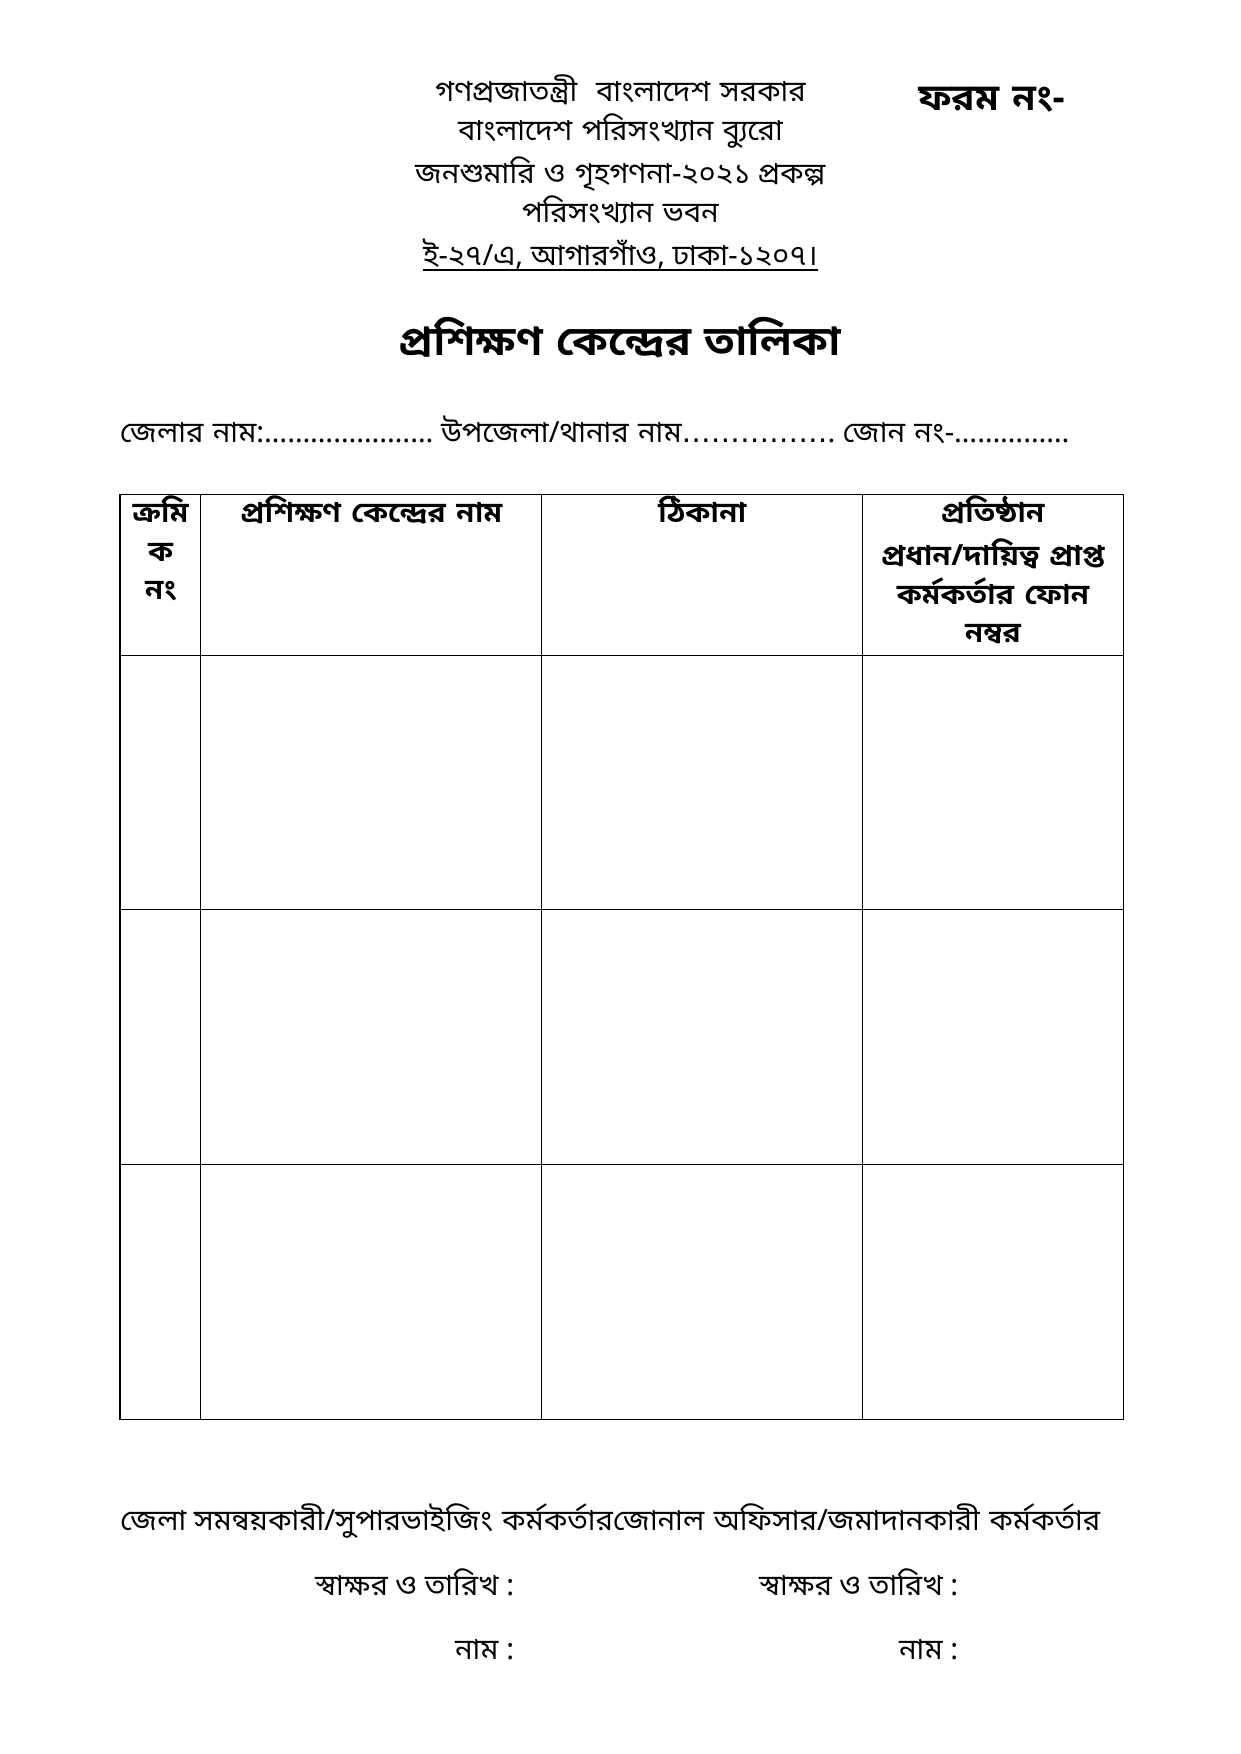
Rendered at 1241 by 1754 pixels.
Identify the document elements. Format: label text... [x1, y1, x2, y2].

table_header ক্রমিক নং [121, 495, 200, 654]
text গণপ্রজাতন্ত্রী বাংলাদেশ সরকার [120, 75, 899, 114]
table_cell [121, 910, 200, 1164]
text জনশুমারি ও গৃহগণনা-২০২১ প্রকল্প [120, 152, 1120, 195]
table_cell [863, 1165, 1123, 1419]
table_cell [542, 656, 862, 909]
table_header ঠিকানা [542, 495, 862, 654]
text জেলা সমন্বয়কারী/সুপারভাইজিং কর্মকর্তার জোনাল অফিসার/জমাদানকারী কর্মকর্তার [120, 1499, 1120, 1542]
table_cell [542, 910, 862, 1164]
table_cell [121, 1165, 200, 1419]
text বাংলাদেশ পরিসংখ্যান ব্যুরো [120, 114, 1120, 152]
table_cell [201, 910, 541, 1164]
text পরিসংখ্যান ভবন [120, 195, 1120, 234]
text প্রশিক্ষণ কেন্দ্রের তালিকা [120, 317, 1120, 372]
text জেলার নাম:…………….…… উপজেলা/থানার নাম……………. জোন নং-…………… [120, 412, 1120, 454]
table_header প্রতিষ্ঠান প্রধান/দায়িত্ব প্রাপ্ত কর্মকর্তার ফোন নম্বর [863, 495, 1123, 654]
text স্বাক্ষর ও তারিখ : স্বাক্ষর ও তারিখ : [120, 1564, 1120, 1607]
table_cell [542, 1165, 862, 1419]
table_cell [121, 656, 200, 909]
table_cell [863, 656, 1123, 909]
text ই-২৭/এ, আগারগাঁও, ঢাকা-১২০৭। [120, 234, 1120, 277]
text নাম : নাম : [120, 1628, 1120, 1671]
table_cell [863, 910, 1123, 1164]
table_cell [201, 1165, 541, 1419]
table_cell [201, 656, 541, 909]
table_header প্রশিক্ষণ কেন্দ্রের নাম [201, 495, 541, 654]
